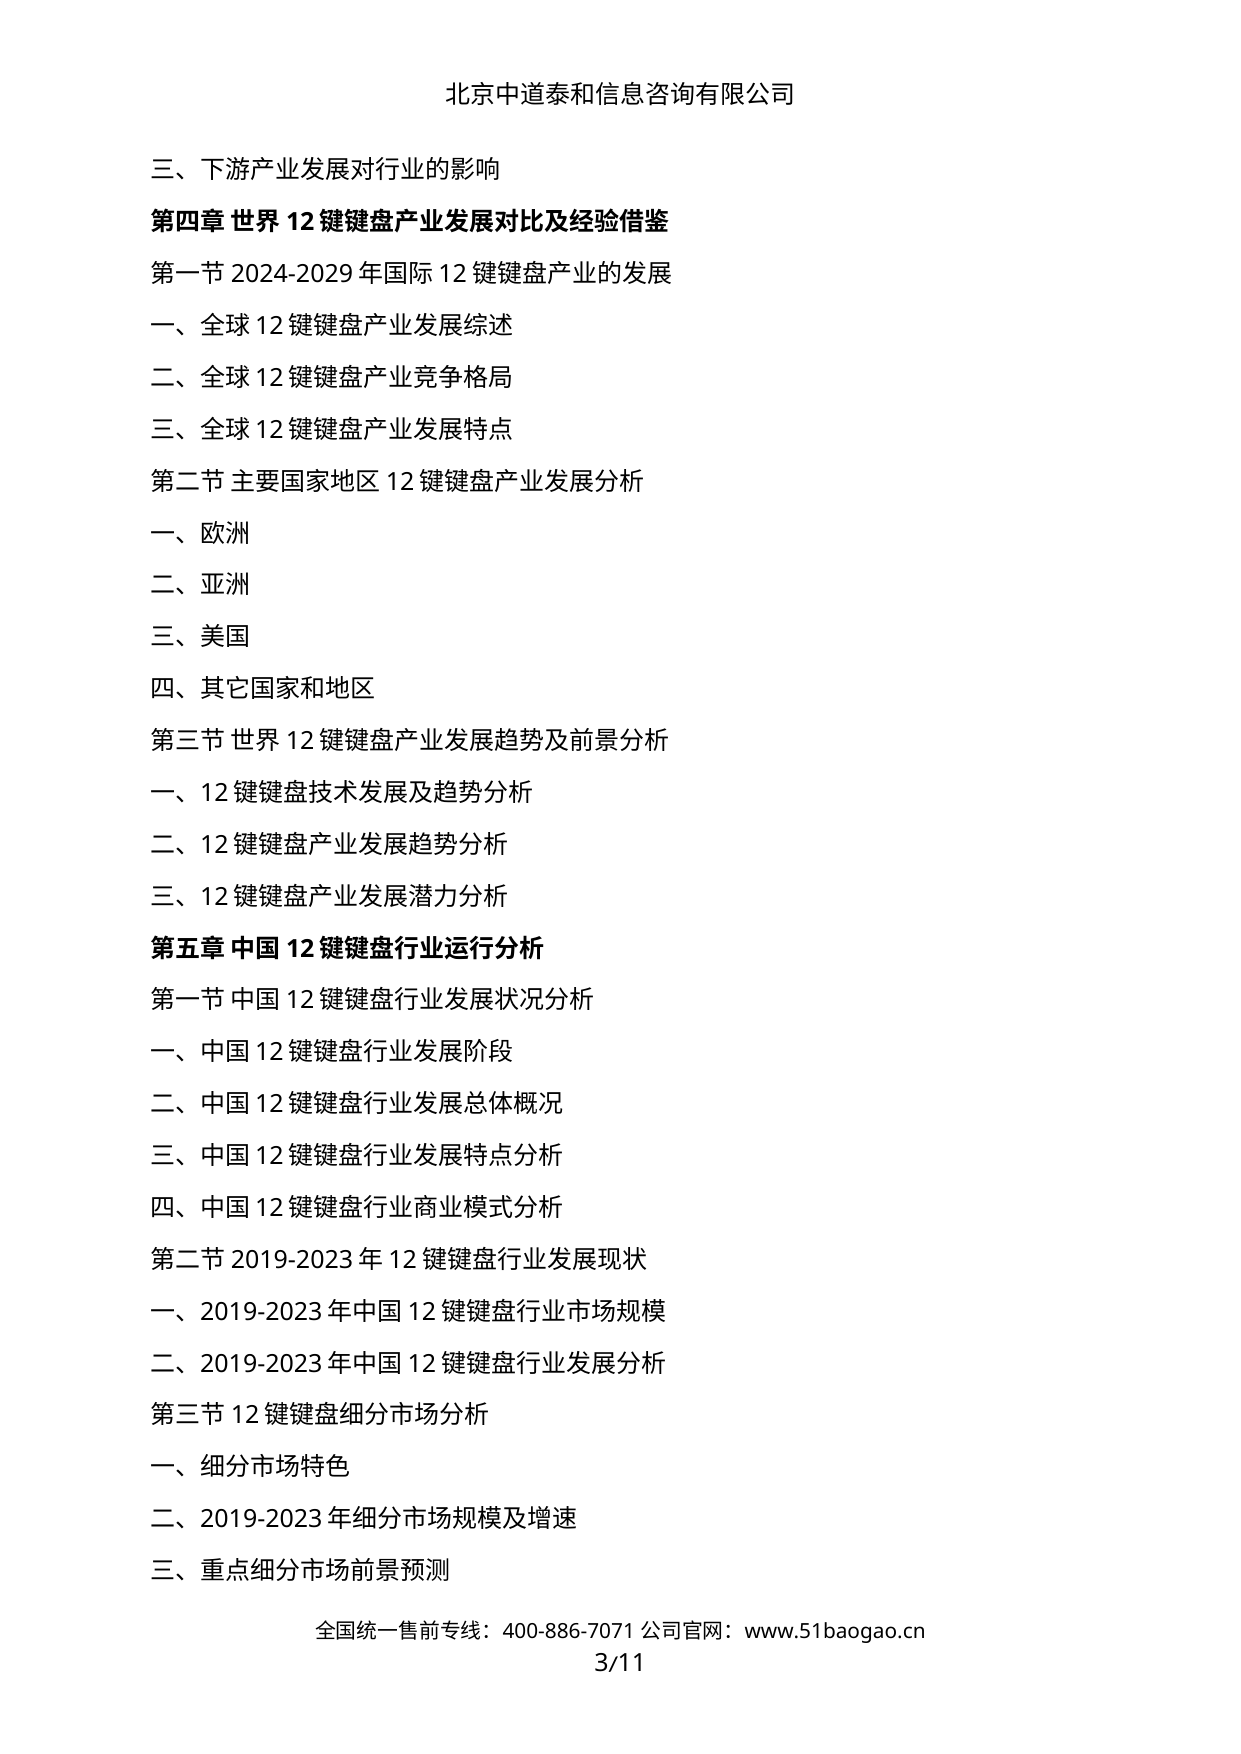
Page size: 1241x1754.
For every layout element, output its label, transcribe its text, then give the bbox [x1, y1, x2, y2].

text 一、2019-2023年中国12键键盘行业市场规模 [150, 1291, 1090, 1327]
text 第二节 主要国家地区12键键盘产业发展分析 [150, 461, 1090, 497]
text 三、美国 [150, 617, 1090, 653]
text 四、中国12键键盘行业商业模式分析 [150, 1187, 1090, 1224]
text 第三节 12键键盘细分市场分析 [150, 1395, 1090, 1431]
text 二、2019-2023年细分市场规模及增速 [150, 1499, 1090, 1535]
text 第五章 中国12键键盘行业运行分析 [150, 928, 1090, 964]
text 一、欧洲 [150, 513, 1090, 549]
text 第三节 世界12键键盘产业发展趋势及前景分析 [150, 721, 1090, 757]
text 一、全球12键键盘产业发展综述 [150, 306, 1090, 342]
text 三、重点细分市场前景预测 [150, 1551, 1090, 1587]
text 第二节 2019-2023年12键键盘行业发展现状 [150, 1239, 1090, 1276]
text 一、12键键盘技术发展及趋势分析 [150, 772, 1090, 809]
text 第一节 中国12键键盘行业发展状况分析 [150, 980, 1090, 1016]
text 二、全球12键键盘产业竞争格局 [150, 357, 1090, 394]
text 二、12键键盘产业发展趋势分析 [150, 824, 1090, 861]
text 三、12键键盘产业发展潜力分析 [150, 876, 1090, 912]
text 三、中国12键键盘行业发展特点分析 [150, 1136, 1090, 1172]
text 一、细分市场特色 [150, 1447, 1090, 1483]
text 一、中国12键键盘行业发展阶段 [150, 1032, 1090, 1068]
text 第一节 2024-2029年国际12键键盘产业的发展 [150, 254, 1090, 290]
text 四、其它国家和地区 [150, 669, 1090, 705]
text 三、下游产业发展对行业的影响 [150, 150, 1090, 186]
text 第四章 世界12键键盘产业发展对比及经验借鉴 [150, 202, 1090, 238]
text 三、全球12键键盘产业发展特点 [150, 409, 1090, 446]
text 二、中国12键键盘行业发展总体概况 [150, 1084, 1090, 1120]
text 二、亚洲 [150, 565, 1090, 601]
text 二、2019-2023年中国12键键盘行业发展分析 [150, 1343, 1090, 1379]
